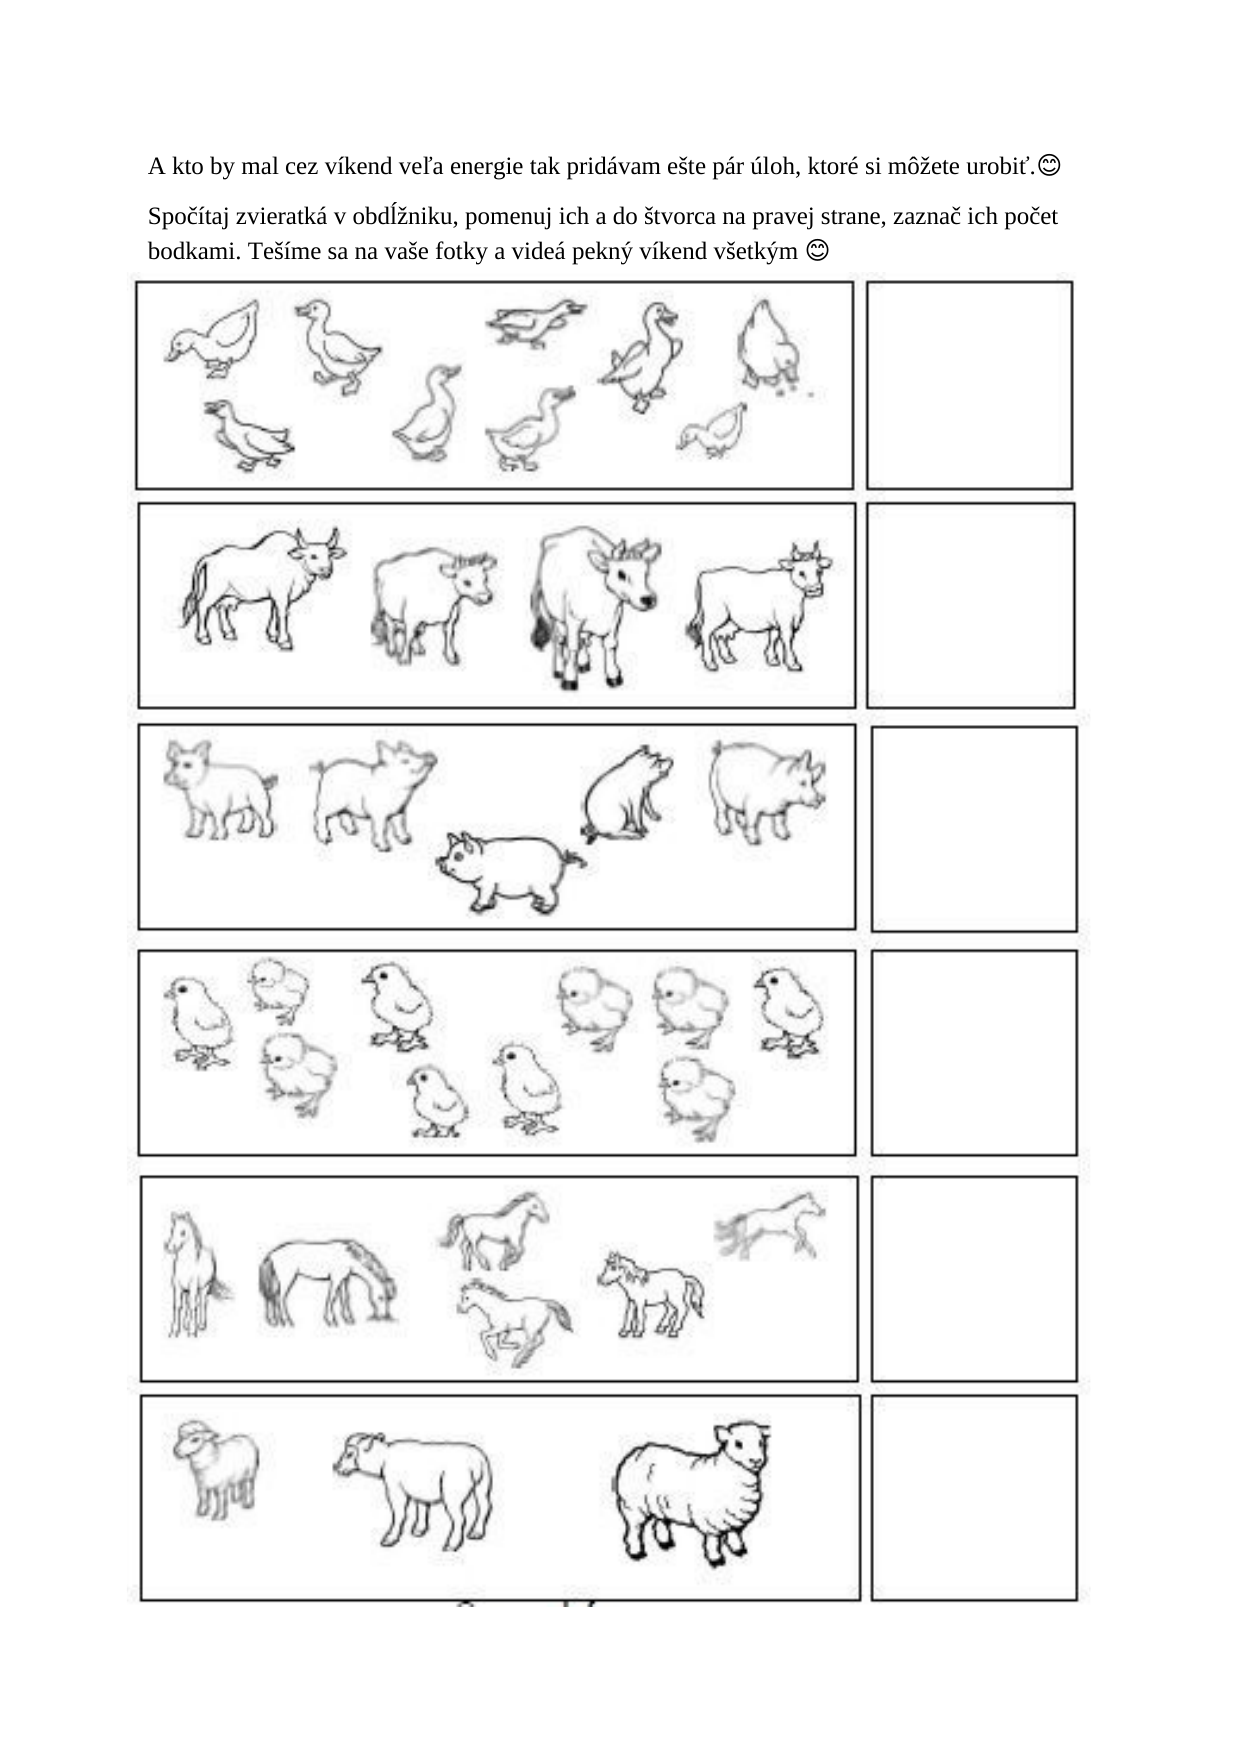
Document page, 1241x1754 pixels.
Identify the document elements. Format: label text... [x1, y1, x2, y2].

text A kto by mal cez víkend veľa energie tak pridávam ešte pár úloh, ktoré si môžete urobiť. [148, 148, 1093, 182]
text Spočítaj zvieratká v obdĺžniku, pomenuj ich a do štvorca na pravej strane, zaznač ich počet bodkami. Tešíme sa na vaše fotky a videá pekný víkend všetkým [148, 201, 1093, 267]
picture [124, 272, 1091, 1602]
